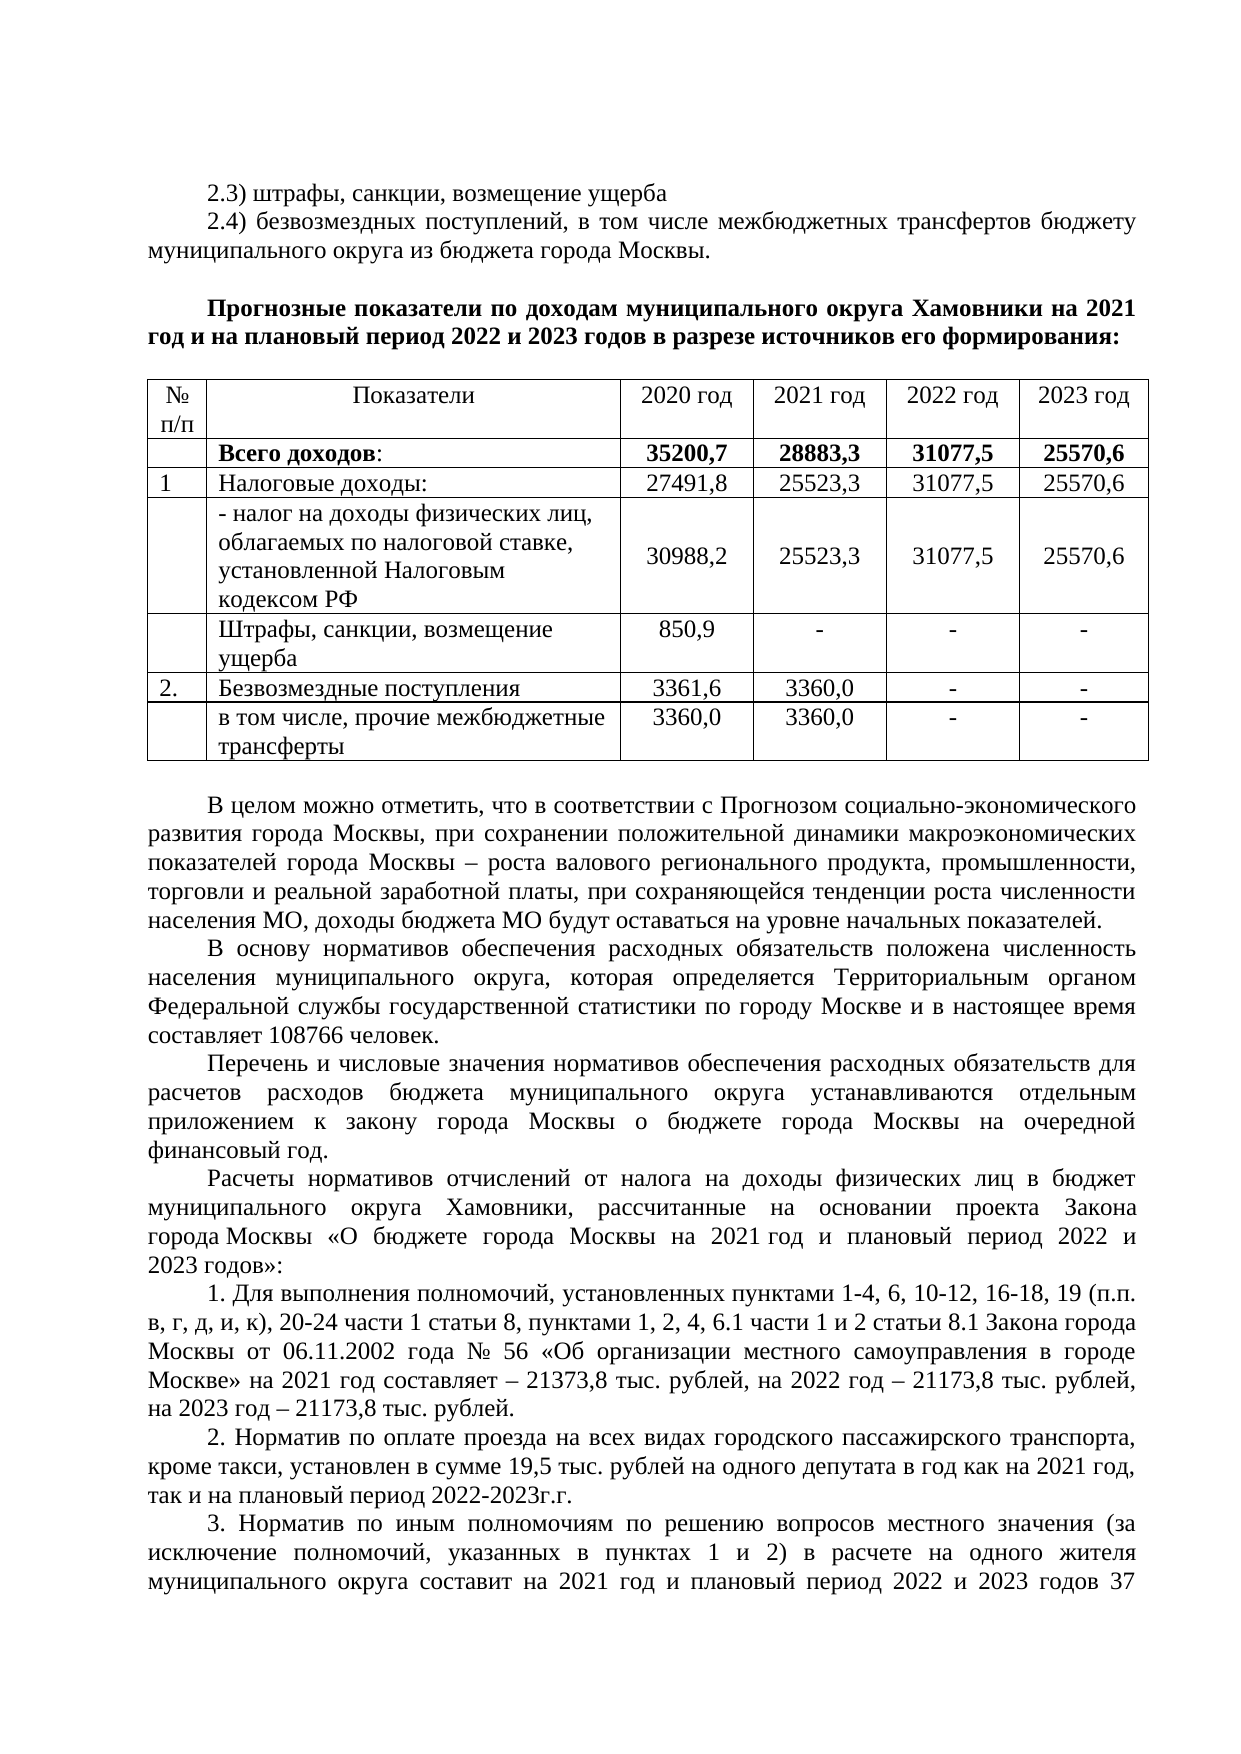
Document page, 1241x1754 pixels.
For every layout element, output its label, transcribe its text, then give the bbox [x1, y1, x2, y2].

table_cell 31077,5 [887, 498, 1019, 613]
table_cell 30988,2 [621, 498, 753, 613]
text Расчеты нормативов отчислений от налога на доходы физических лиц в бюджет муниципального округа Хамовники, рассчитанные на основании проекта Закона города Москвы «О бюджете города Москвы на 2021 год и плановый период 2022 и 2023 годов»: [148, 1163, 1137, 1278]
text 2. Норматив по оплате проезда на всех видах городского пассажирского транспорта, кроме такси, установлен в сумме 19,5 тыс. рублей на одного депутата в год как на 2021 год, так и на плановый период 2022-2023г.г. [148, 1422, 1137, 1508]
text В целом можно отметить, что в соответствии с Прогнозом социально-экономического развития города Москвы, при сохранении положительной динамики макроэкономических показателей города Москвы – роста валового регионального продукта, промышленности, торговли и реальной заработной платы, при сохраняющейся тенденции роста численности населения МО, доходы бюджета МО будут оставаться на уровне начальных показателей. [148, 790, 1137, 933]
table_cell 3360,0 [754, 673, 886, 701]
table_header Показатели [207, 380, 620, 437]
table_cell 3360,0 [621, 703, 753, 760]
table_cell 31077,5 [887, 439, 1019, 467]
table_cell - [1020, 614, 1148, 672]
text 2.3) штрафы, санкции, возмещение ущерба [148, 178, 1137, 206]
table_cell Налоговые доходы: [207, 468, 620, 497]
text В основу нормативов обеспечения расходных обязательств положена численность населения муниципального округа, которая определяется Территориальным органом Федеральной службы государственной статистики по городу Москве и в настоящее время составляет 108766 человек. [148, 933, 1137, 1048]
table_cell 1 [148, 468, 206, 497]
table_cell - [887, 703, 1019, 760]
table_header 2022 год [887, 380, 1019, 437]
table_cell [148, 614, 206, 672]
text 1. Для выполнения полномочий, установленных пунктами 1-4, 6, 10-12, 16-18, 19 (п.п. в, г, д, и, к), 20-24 части 1 статьи 8, пунктами 1, 2, 4, 6.1 части 1 и 2 статьи 8.1 Закона города Москвы от 06.11.2002 года № 56 «Об организации местного самоуправления в городе Москве» на 2021 год составляет – 21373,8 тыс. рублей, на 2022 год – 21173,8 тыс. рублей, на 2023 год – 21173,8 тыс. рублей. [148, 1278, 1137, 1422]
text 2.4) безвозмездных поступлений, в том числе межбюджетных трансфертов бюджету муниципального округа из бюджета города Москвы. [148, 206, 1137, 264]
table_header 2023 год [1020, 380, 1148, 437]
table_header 2021 год [754, 380, 886, 437]
text Перечень и числовые значения нормативов обеспечения расходных обязательств для расчетов расходов бюджета муниципального округа устанавливаются отдельным приложением к закону города Москвы о бюджете города Москвы на очередной финансовый год. [148, 1048, 1137, 1163]
table_cell 3360,0 [754, 703, 886, 760]
table_cell [148, 498, 206, 613]
table_cell 25570,6 [1020, 439, 1148, 467]
table_cell [148, 439, 206, 467]
table_cell - [754, 614, 886, 672]
table_cell - [887, 673, 1019, 701]
table_cell Безвозмездные поступления [207, 673, 620, 701]
table_header № п/п [148, 380, 206, 437]
table_cell [148, 703, 206, 760]
table_cell 850,9 [621, 614, 753, 672]
table_cell 35200,7 [621, 439, 753, 467]
table_cell 2. [148, 673, 206, 701]
table_cell Штрафы, санкции, возмещение ущерба [207, 614, 620, 672]
table_cell - [887, 614, 1019, 672]
table_cell 25570,6 [1020, 498, 1148, 613]
table_cell 31077,5 [887, 468, 1019, 497]
table_cell - [1020, 673, 1148, 701]
table_cell - [1020, 703, 1148, 760]
table_cell 25523,3 [754, 498, 886, 613]
table_cell 3361,6 [621, 673, 753, 701]
table_cell в том числе, прочие межбюджетные трансферты [207, 703, 620, 760]
text Прогнозные показатели по доходам муниципального округа Хамовники на 2021 год и на плановый период 2022 и 2023 годов в разрезе источников его формирования: [148, 293, 1137, 350]
table_cell 28883,3 [754, 439, 886, 467]
table_cell - налог на доходы физических лиц, облагаемых по налоговой ставке, установленной Налоговым кодексом РФ [207, 498, 620, 613]
table_cell 25523,3 [754, 468, 886, 497]
table_header 2020 год [621, 380, 753, 437]
table_cell Всего доходов: [207, 439, 620, 467]
table_cell 27491,8 [621, 468, 753, 497]
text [148, 1508, 1137, 1595]
table_cell 25570,6 [1020, 468, 1148, 497]
